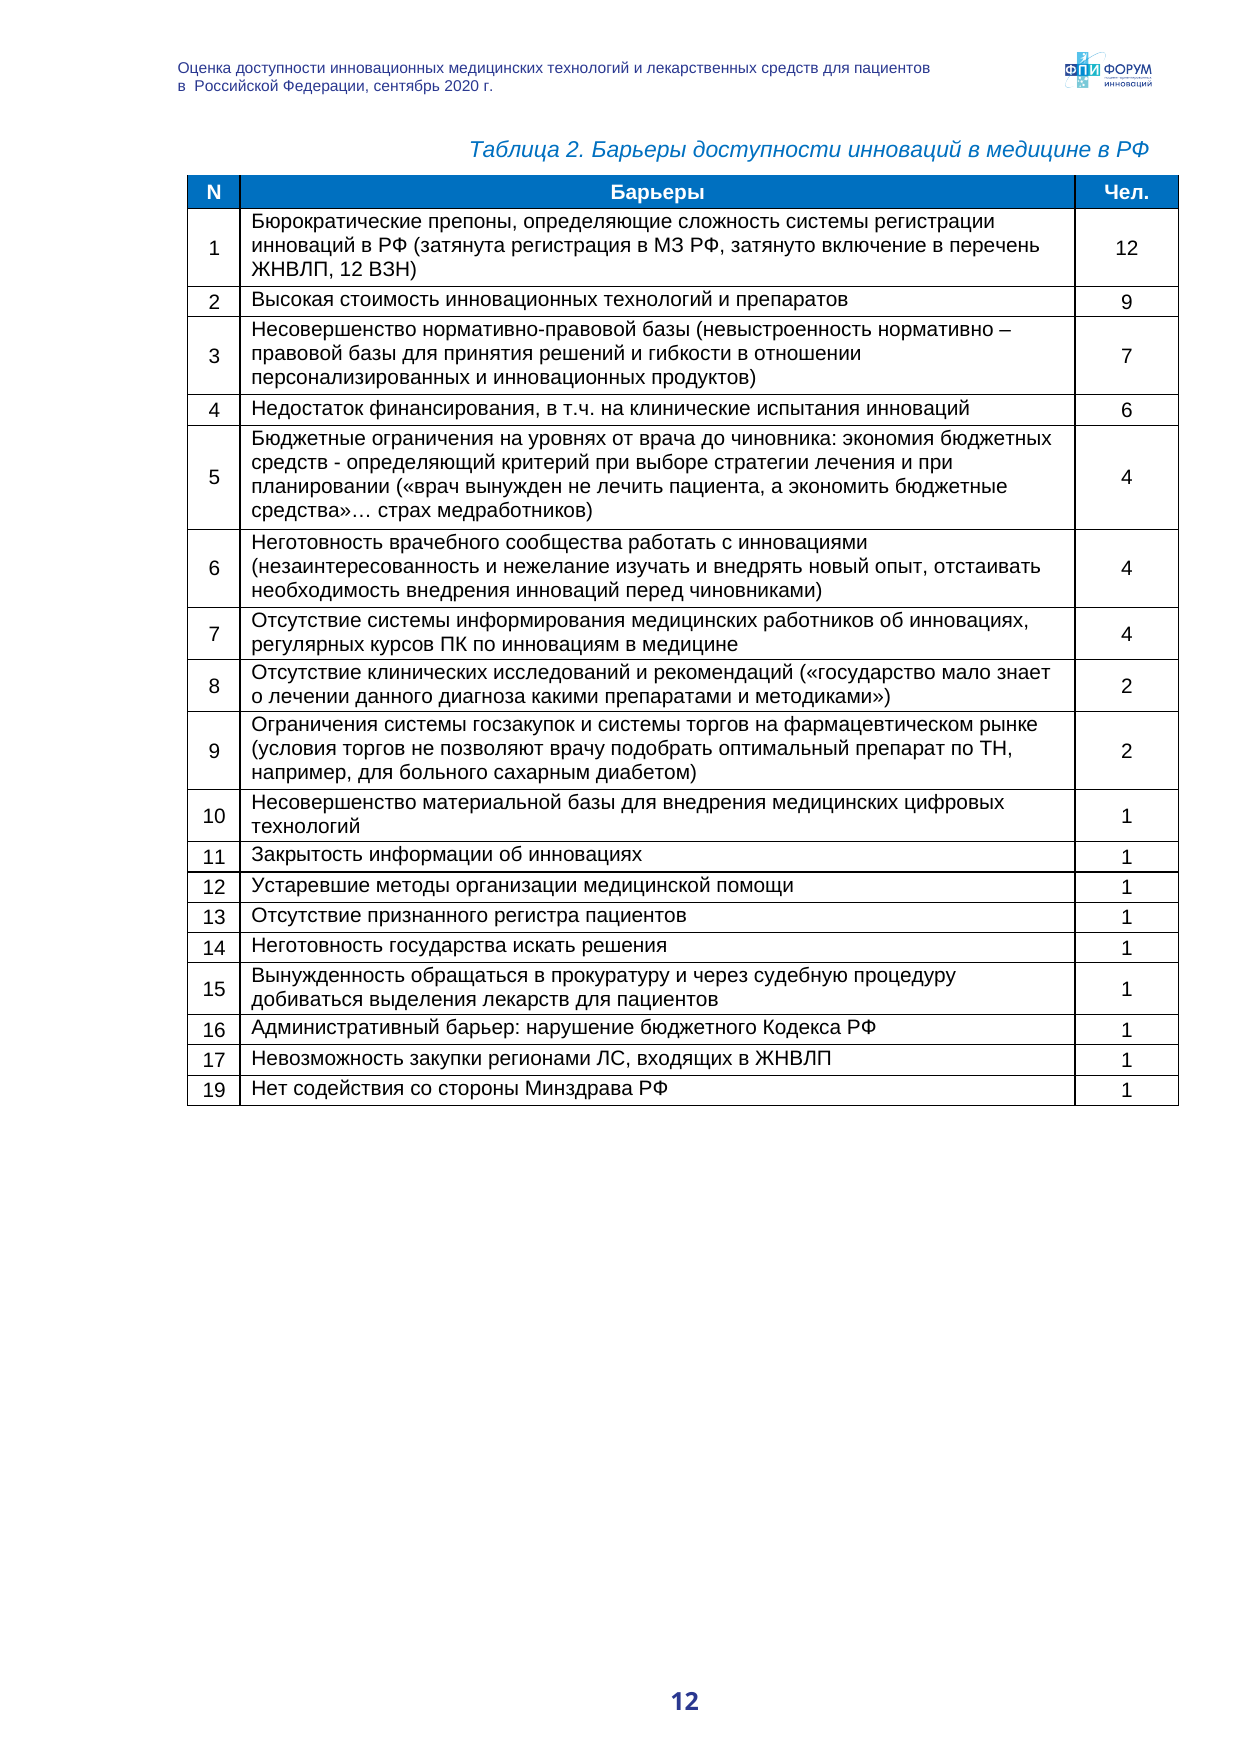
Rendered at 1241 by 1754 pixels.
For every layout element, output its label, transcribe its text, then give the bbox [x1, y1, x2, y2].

table_cell 10 [188, 790, 239, 841]
table_cell 12 [188, 873, 239, 902]
table_cell 2 [188, 287, 239, 316]
table_cell Невозможность закупки регионами ЛС, входящих в ЖНВЛП [241, 1045, 1074, 1074]
table_cell Неготовность государства искать решения [241, 933, 1074, 962]
table_cell 1 [1076, 1045, 1178, 1074]
table_cell 14 [188, 933, 239, 962]
table_cell 1 [1076, 1015, 1178, 1044]
table_cell 9 [188, 712, 239, 789]
table_cell Высокая стоимость инновационных технологий и препаратов [241, 287, 1074, 316]
table_cell Несовершенство материальной базы для внедрения медицинских цифровых технологий [241, 790, 1074, 841]
table_cell 6 [1076, 395, 1178, 424]
table_cell 1 [1076, 873, 1178, 902]
table_header Барьеры [241, 175, 1074, 208]
table_cell 8 [188, 660, 239, 711]
table_cell 7 [188, 608, 239, 659]
table_cell 1 [1076, 963, 1178, 1014]
table_cell Нет содействия со стороны Минздрава РФ [241, 1076, 1074, 1105]
text Таблица 2. Барьеры доступности инноваций в медицине в РФ [177, 136, 1152, 163]
table_cell Вынужденность обращаться в прокуратуру и через судебную процедуру добиваться выделения лекарств для пациентов [241, 963, 1074, 1014]
table_cell Неготовность врачебного сообщества работать с инновациями (незаинтересованность и нежелание изучать и внедрять новый опыт, отстаивать необходимость внедрения инноваций перед чиновниками) [241, 530, 1074, 607]
table_cell Закрытость информации об инновациях [241, 842, 1074, 871]
table_cell 4 [1076, 530, 1178, 607]
table_cell Отсутствие клинических исследований и рекомендаций («государство мало знает о лечении данного диагноза какими препаратами и методиками») [241, 660, 1074, 711]
table_cell 4 [188, 395, 239, 424]
table_cell 1 [1076, 1076, 1178, 1105]
table_cell 4 [1076, 426, 1178, 529]
table_cell 2 [1076, 660, 1178, 711]
table_cell 1 [1076, 933, 1178, 962]
table_cell 15 [188, 963, 239, 1014]
table_cell 9 [1076, 287, 1178, 316]
picture [1059, 46, 1158, 95]
table_cell Бюрократические препоны, определяющие сложность системы регистрации инноваций в РФ (затянута регистрация в МЗ РФ, затянуто включение в перечень ЖНВЛП, 12 ВЗН) [241, 209, 1074, 286]
table_cell 11 [188, 842, 239, 871]
table_cell 3 [188, 317, 239, 394]
table_cell 5 [188, 426, 239, 529]
table_cell Отсутствие признанного регистра пациентов [241, 903, 1074, 932]
table_cell 4 [1076, 608, 1178, 659]
table_header N [188, 175, 239, 208]
table_cell Ограничения системы госзакупок и системы торгов на фармацевтическом рынке (условия торгов не позволяют врачу подобрать оптимальный препарат по ТН, например, для больного сахарным диабетом) [241, 712, 1074, 789]
table_cell 16 [188, 1015, 239, 1044]
table_cell Бюджетные ограничения на уровнях от врача до чиновника: экономия бюджетных средств - определяющий критерий при выборе стратегии лечения и при планировании («врач вынужден не лечить пациента, а экономить бюджетные средства»… страх медработников) [241, 426, 1074, 529]
table_cell Недостаток финансирования, в т.ч. на клинические испытания инноваций [241, 395, 1074, 424]
table_cell 2 [1076, 712, 1178, 789]
table_cell 1 [1076, 903, 1178, 932]
table_cell 12 [1076, 209, 1178, 286]
table_cell Административный барьер: нарушение бюджетного Кодекса РФ [241, 1015, 1074, 1044]
table_cell Устаревшие методы организации медицинской помощи [241, 873, 1074, 902]
table_header Чел. [1076, 175, 1178, 208]
table_cell Отсутствие системы информирования медицинских работников об инновациях, регулярных курсов ПК по инновациям в медицине [241, 608, 1074, 659]
table_cell 1 [1076, 790, 1178, 841]
table_cell 13 [188, 903, 239, 932]
table_cell 7 [1076, 317, 1178, 394]
table_cell Несовершенство нормативно-правовой базы (невыстроенность нормативно –правовой базы для принятия решений и гибкости в отношении персонализированных и инновационных продуктов) [241, 317, 1074, 394]
table_cell 17 [188, 1045, 239, 1074]
table_cell 19 [188, 1076, 239, 1105]
table_cell 1 [188, 209, 239, 286]
table_cell 1 [1076, 842, 1178, 871]
table_cell 6 [188, 530, 239, 607]
